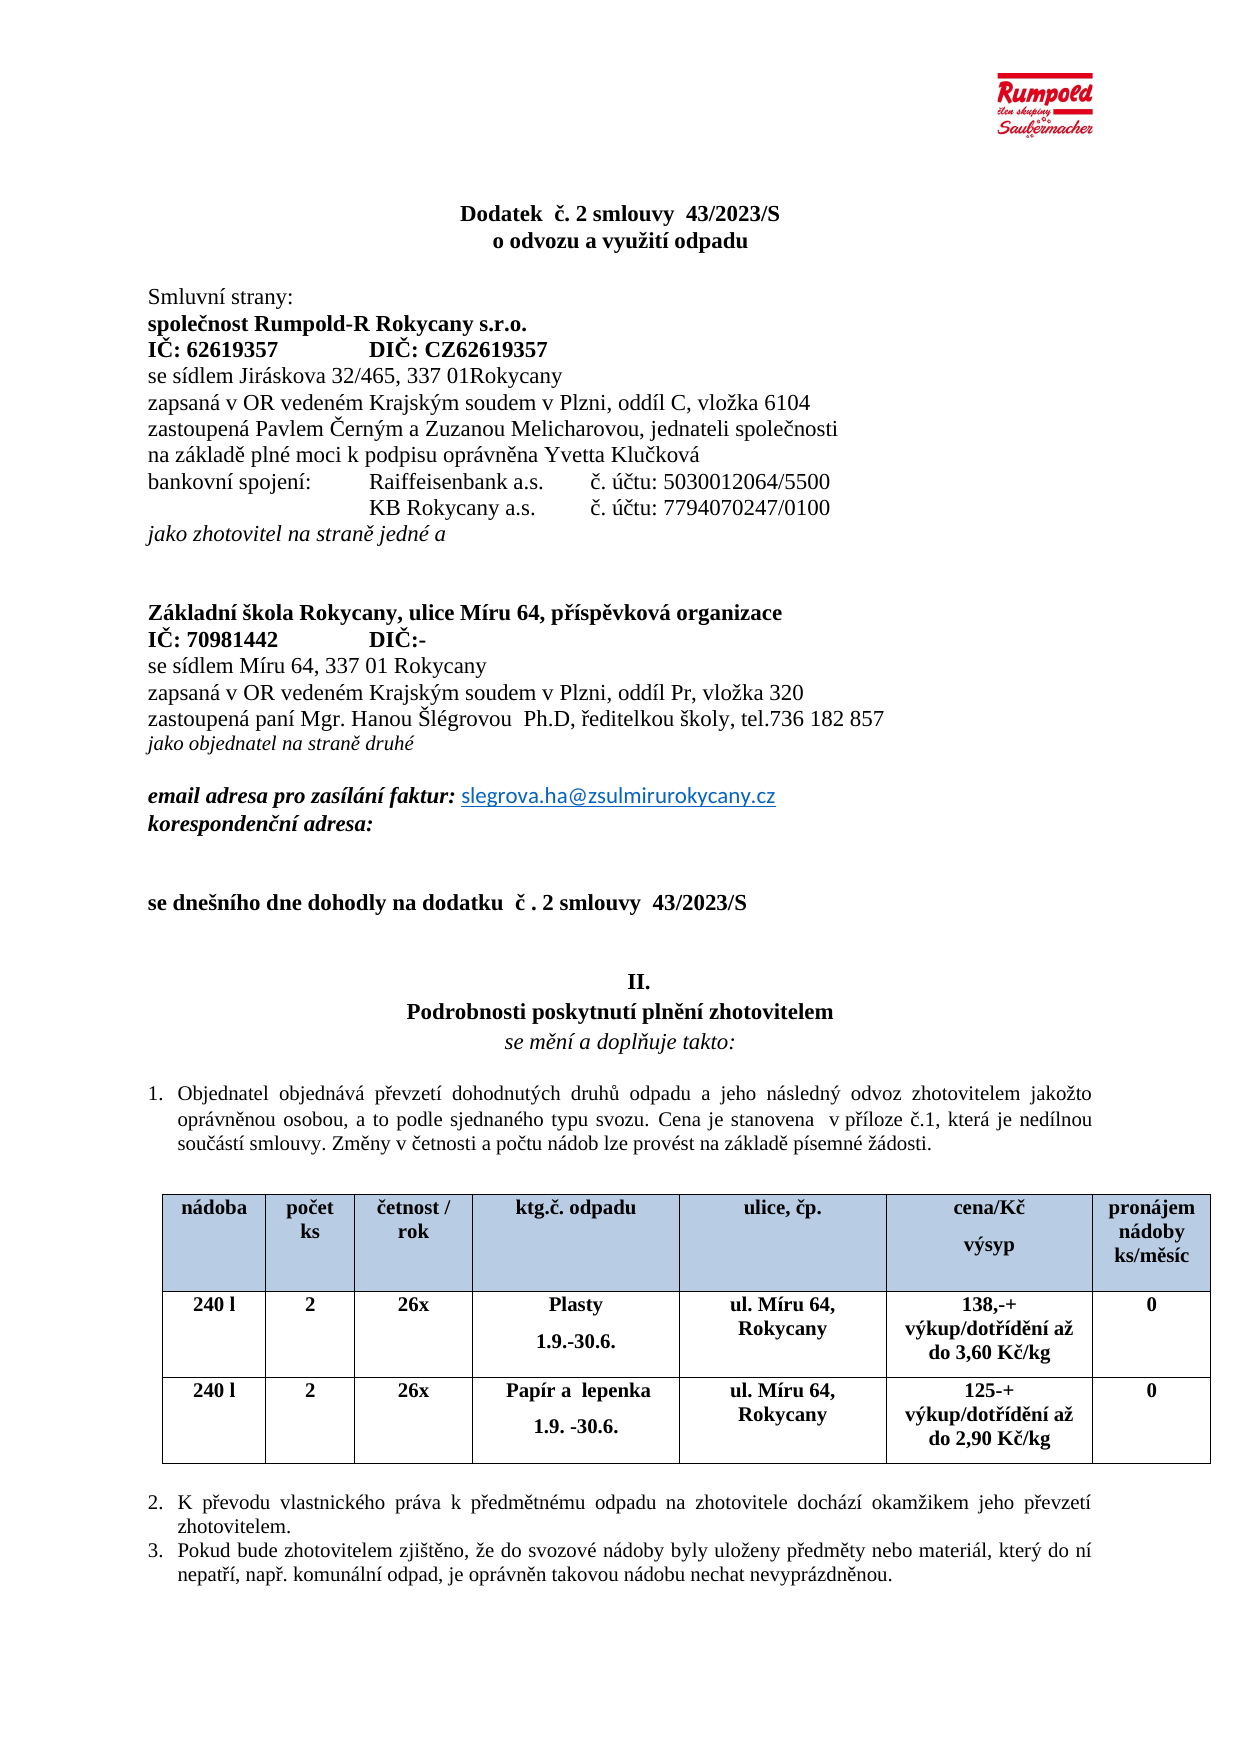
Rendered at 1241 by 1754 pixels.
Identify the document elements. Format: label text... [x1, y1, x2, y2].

text Základní škola Rokycany, ulice Míru 64, příspěvková organizace [148, 599, 1093, 626]
text Podrobnosti poskytnutí plnění zhotovitelem [148, 998, 1093, 1024]
list K převodu vlastnického práva k předmětnému odpadu na zhotovitele dochází okamžikem jeho převzetí zhotovitelem. [148, 1490, 1093, 1538]
table_header nádoba [163, 1195, 265, 1291]
text na základě plné moci k podpisu oprávněna Yvetta Klučková [148, 441, 1093, 468]
table_header ktg.č. odpadu [473, 1195, 679, 1291]
text korespondenční adresa: [148, 810, 1093, 836]
text IČ: 70981442 DIČ:- [148, 626, 1093, 652]
text společnost Rumpold-R Rokycany s.r.o. [148, 309, 1093, 336]
text jako zhotovitel na straně jedné a [148, 520, 1093, 547]
text zapsaná v OR vedeném Krajským soudem v Plzni, oddíl Pr, vložka 320 [148, 678, 1093, 705]
table_header četnost / rok [355, 1195, 472, 1291]
text II. [185, 968, 1093, 994]
text o odvozu a využití odpadu [148, 227, 1093, 253]
table_cell 26x [355, 1292, 472, 1377]
table_cell 26x [355, 1378, 472, 1462]
table_cell 240 l [163, 1378, 265, 1462]
text email adresa pro zasílání faktur: slegrova.ha@zsulmirurokycany.cz [148, 782, 1093, 810]
table_header cena/Kč výsyp [887, 1195, 1092, 1291]
text zapsaná v OR vedeném Krajským soudem v Plzni, oddíl C, vložka 6104 [148, 389, 1093, 415]
text bankovní spojení: Raiffeisenbank a.s. č. účtu: 5030012064/5500 [148, 468, 1093, 494]
text se sídlem Míru 64, 337 01 Rokycany [148, 652, 1093, 678]
text IČ: 62619357 DIČ: CZ62619357 [148, 336, 1093, 362]
text zastoupená Pavlem Černým a Zuzanou Melicharovou, jednateli společnosti [148, 415, 1093, 441]
picture [997, 73, 1093, 138]
table_cell 2 [266, 1378, 354, 1462]
list Pokud bude zhotovitelem zjištěno, že do svozové nádoby byly uloženy předměty nebo materiál, který do ní nepatří, např. komunální odpad, je oprávněn takovou nádobu nechat nevyprázdněnou. [148, 1538, 1093, 1586]
table_cell ul. Míru 64, Rokycany [680, 1378, 886, 1462]
text Smluvní strany: [148, 283, 1093, 309]
table_cell ul. Míru 64, Rokycany [680, 1292, 886, 1377]
table_cell 0 [1093, 1378, 1210, 1462]
text jako objednatel na straně druhé [148, 731, 1093, 755]
table_cell Papír a lepenka 1.9. -30.6. [473, 1378, 679, 1462]
list Objednatel objednává převzetí dohodnutých druhů odpadu a jeho následný odvoz zhotovitelem jakožto oprávněnou osobou, a to podle sjednaného typu svozu. Cena je stanovena v příloze č.1, která je nedílnou součástí smlouvy. Změny v četnosti a počtu nádob lze provést na základě písemné žádosti. [148, 1081, 1093, 1155]
table_cell 125-+ výkup/dotřídění až do 2,90 Kč/kg [887, 1378, 1092, 1462]
text se sídlem Jiráskova 32/465, 337 01Rokycany [148, 362, 1093, 389]
table_cell 2 [266, 1292, 354, 1377]
table_cell 138,-+ výkup/dotřídění až do 3,60 Kč/kg [887, 1292, 1092, 1377]
table_header počet ks [266, 1195, 354, 1291]
table_cell 240 l [163, 1292, 265, 1377]
text Dodatek č. 2 smlouvy 43/2023/S [148, 200, 1093, 227]
text se dnešního dne dohodly na dodatku č . 2 smlouvy 43/2023/S [148, 889, 1093, 915]
table_cell 0 [1093, 1292, 1210, 1377]
table_cell Plasty 1.9.-30.6. [473, 1292, 679, 1377]
text zastoupená paní Mgr. Hanou Šlégrovou Ph.D, ředitelkou školy, tel.736 182 857 [148, 705, 1093, 731]
table_header ulice, čp. [680, 1195, 886, 1291]
text KB Rokycany a.s. č. účtu: 7794070247/0100 [148, 494, 1093, 520]
table_header pronájem nádoby ks/měsíc [1093, 1195, 1210, 1291]
text se mění a doplňuje takto: [148, 1028, 1093, 1054]
